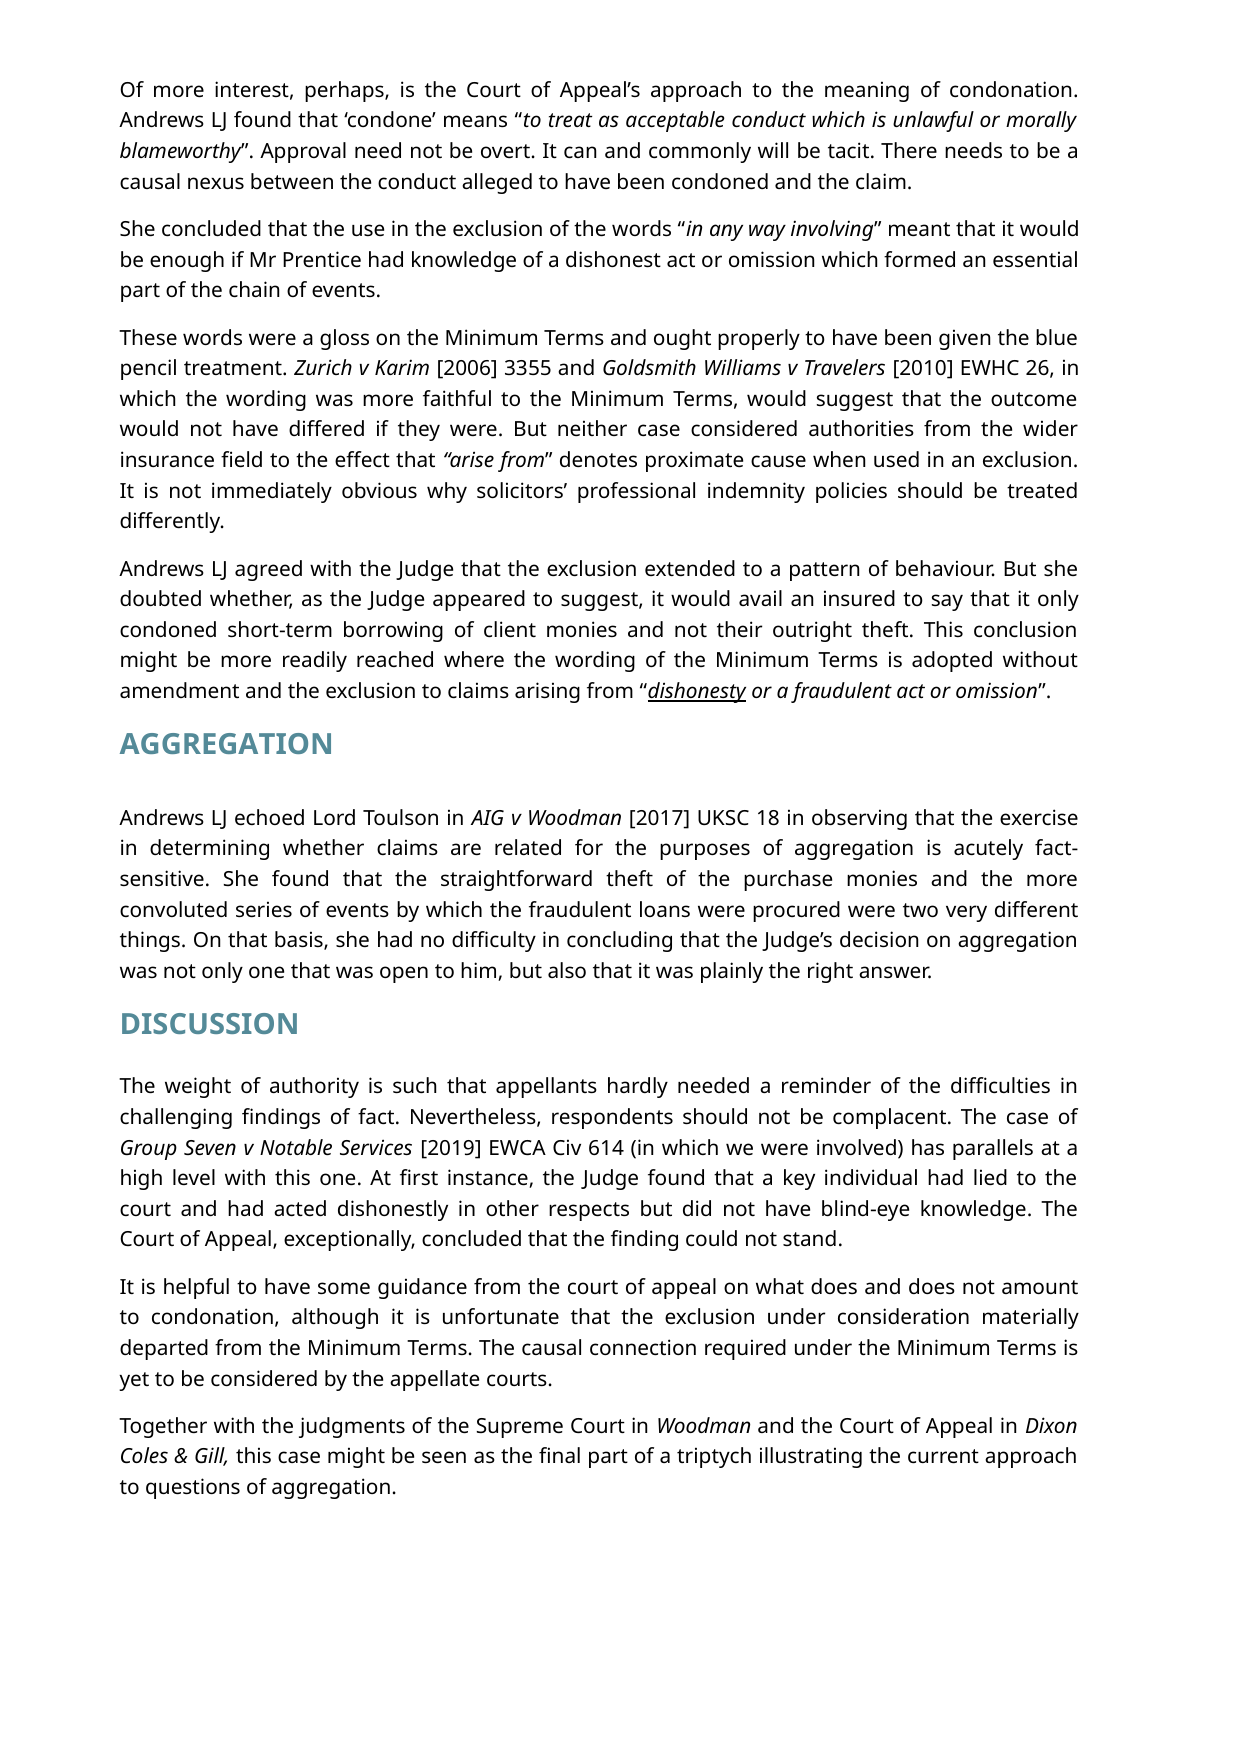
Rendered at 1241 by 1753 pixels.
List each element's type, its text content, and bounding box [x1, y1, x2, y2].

text DISCUSSION [119, 1003, 1152, 1043]
text These words were a gloss on the Minimum Terms and ought properly to have been given the blue pencil treatment. Zurich v Karim [2006] 3355 and Goldsmith Williams v Travelers [2010] EWHC 26, in which the wording was more faithful to the Minimum Terms, would suggest that the outcome would not have differed if they were. But neither case considered authorities from the wider insurance field to the effect that “arise from” denotes proximate cause when used in an exclusion. It is not immediately obvious why solicitors’ professional indemnity policies should be treated differently. [119, 323, 1080, 535]
text Andrews LJ echoed Lord Toulson in AIG v Woodman [2017] UKSC 18 in observing that the exercise in determining whether claims are related for the purposes of aggregation is acutely fact-sensitive. She found that the straightforward theft of the purchase monies and the more convoluted series of events by which the fraudulent loans were procured were two very different things. On that basis, she had no difficulty in concluding that the Judge’s decision on aggregation was not only one that was open to him, but also that it was plainly the right answer. [119, 803, 1080, 984]
text She concluded that the use in the exclusion of the words “in any way involving” meant that it would be enough if Mr Prentice had knowledge of a dishonest act or omission which formed an essential part of the chain of events. [119, 214, 1080, 304]
text AGGREGATION [119, 723, 1152, 763]
text Together with the judgments of the Supreme Court in Woodman and the Court of Appeal in Dixon Coles & Gill, this case might be seen as the final part of a triptych illustrating the current approach to questions of aggregation. [119, 1411, 1080, 1501]
text The weight of authority is such that appellants hardly needed a reminder of the difficulties in challenging findings of fact. Nevertheless, respondents should not be complacent. The case of Group Seven v Notable Services [2019] EWCA Civ 614 (in which we were involved) has parallels at a high level with this one. At first instance, the Judge found that a key individual had lied to the court and had acted dishonestly in other respects but did not have blind-eye knowledge. The Court of Appeal, exceptionally, concluded that the finding could not stand. [119, 1071, 1080, 1253]
text Andrews LJ agreed with the Judge that the exclusion extended to a pattern of behaviour. But she doubted whether, as the Judge appeared to suggest, it would avail an insured to say that it only condoned short-term borrowing of client monies and not their outright theft. This conclusion might be more readily reached where the wording of the Minimum Terms is adopted without amendment and the exclusion to claims arising from “dishonesty or a fraudulent act or omission”. [119, 554, 1080, 705]
text It is helpful to have some guidance from the court of appeal on what does and does not amount to condonation, although it is unfortunate that the exclusion under consideration materially departed from the Minimum Terms. The causal connection required under the Minimum Terms is yet to be considered by the appellate courts. [119, 1272, 1080, 1392]
text Of more interest, perhaps, is the Court of Appeal’s approach to the meaning of condonation. Andrews LJ found that ‘condone’ means “to treat as acceptable conduct which is unlawful or morally blameworthy”. Approval need not be overt. It can and commonly will be tacit. There needs to be a causal nexus between the conduct alleged to have been condoned and the claim. [119, 75, 1080, 195]
